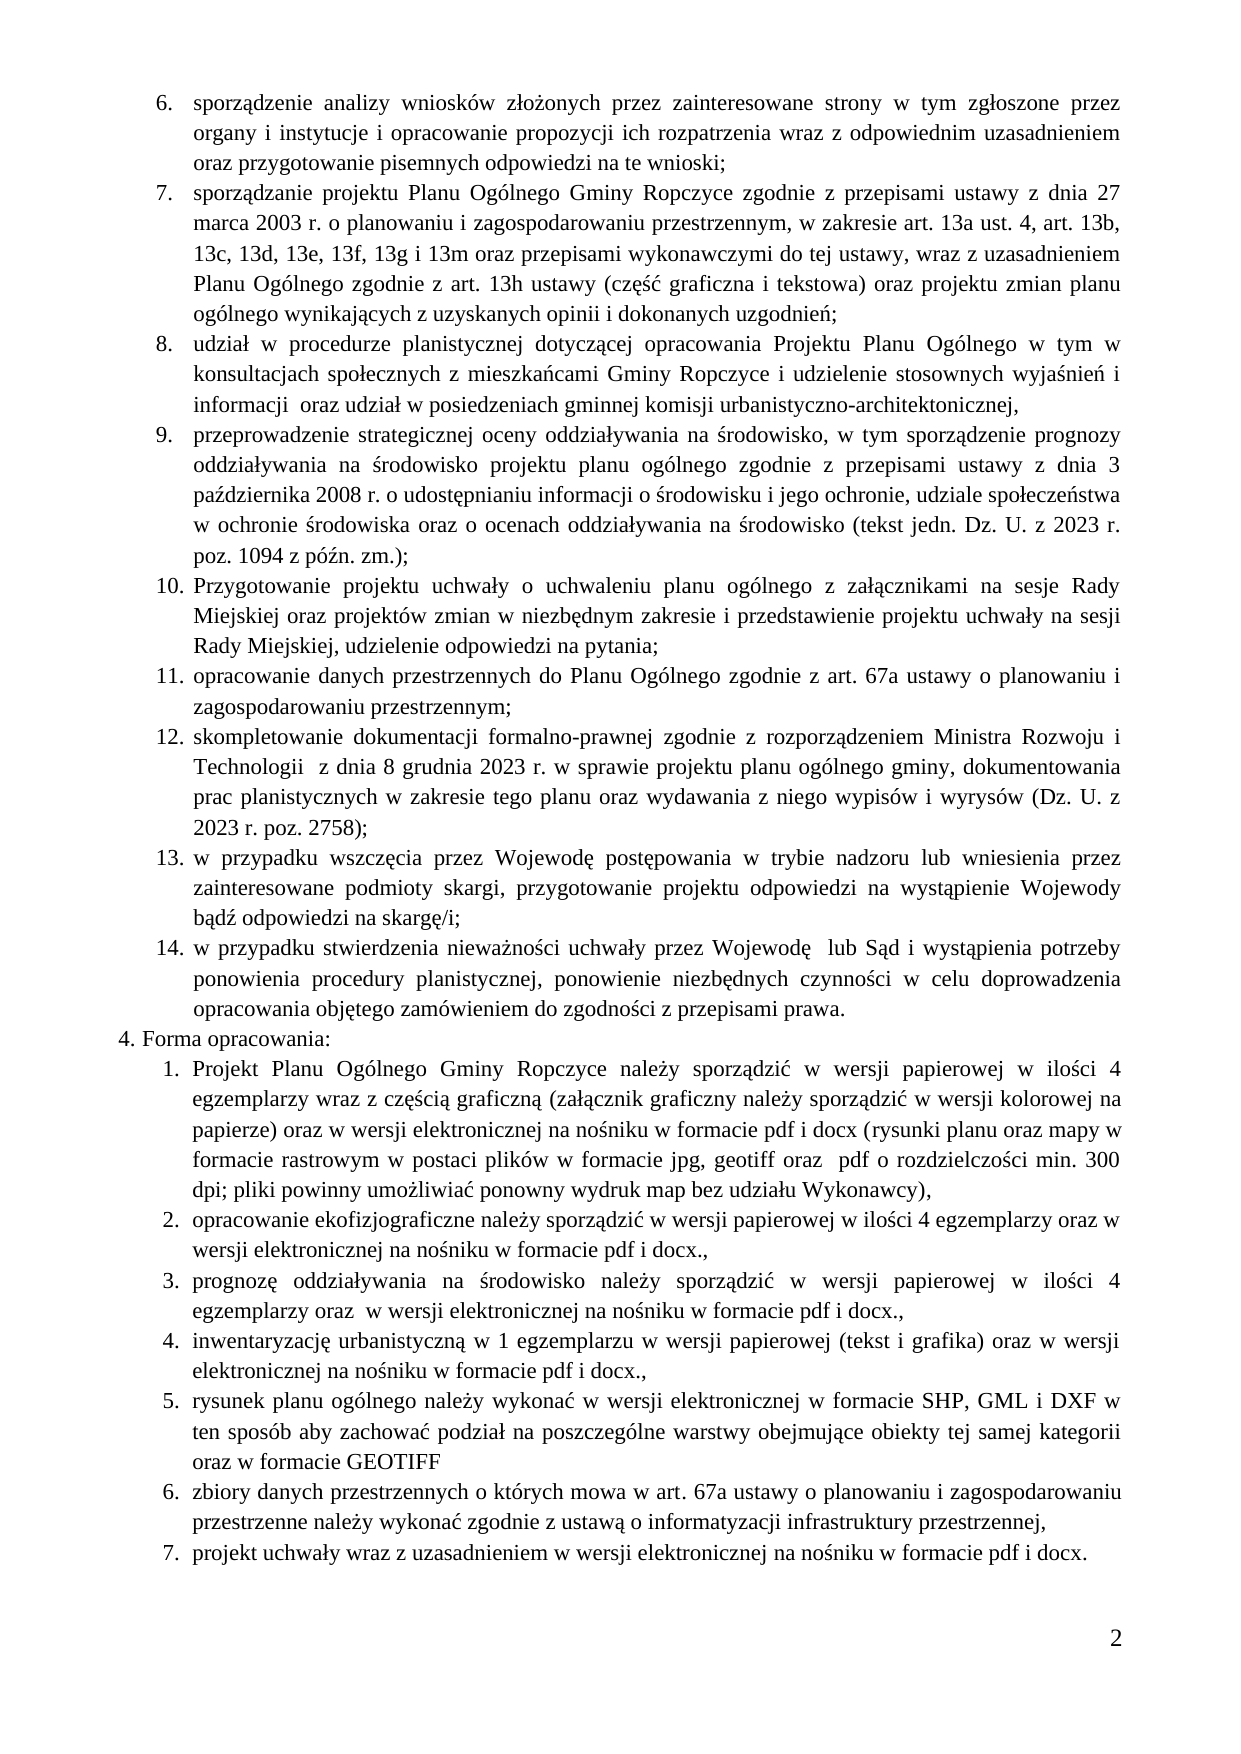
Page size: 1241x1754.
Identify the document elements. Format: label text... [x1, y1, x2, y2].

list skompletowanie dokumentacji formalno-prawnej zgodnie z rozporządzeniem Ministra Rozwoju i Technologii z dnia 8 grudnia 2023 r. w sprawie projektu planu ogólnego gminy, dokumentowania prac planistycznych w zakresie tego planu oraz wydawania z niego wypisów i wyrysów (Dz. U. z 2023 r. poz. 2758); [156, 723, 1122, 840]
list opracowanie ekofizjograficzne należy sporządzić w wersji papierowej w ilości 4 egzemplarzy oraz w wersji elektronicznej na nośniku w formacie pdf i docx., [162, 1206, 1122, 1263]
list prognozę oddziaływania na środowisko należy sporządzić w wersji papierowej w ilości 4 egzemplarzy oraz w wersji elektronicznej na nośniku w formacie pdf i docx., [162, 1267, 1122, 1323]
list rysunek planu ogólnego należy wykonać w wersji elektronicznej w formacie SHP, GML i DXF w ten sposób aby zachować podział na poszczególne warstwy obejmujące obiekty tej samej kategorii oraz w formacie GEOTIFF [162, 1388, 1122, 1474]
list Projekt Planu Ogólnego Gminy Ropczyce należy sporządzić w wersji papierowej w ilości 4 egzemplarzy wraz z częścią graficzną (załącznik graficzny należy sporządzić w wersji kolorowej na papierze) oraz w wersji elektronicznej na nośniku w formacie pdf i docx (rysunki planu oraz mapy w formacie rastrowym w postaci plików w formacie jpg, geotiff oraz pdf o rozdzielczości min. 300 dpi; pliki powinny umożliwiać ponowny wydruk map bez udziału Wykonawcy), [162, 1055, 1122, 1202]
list w przypadku wszczęcia przez Wojewodę postępowania w trybie nadzoru lub wniesienia przez zainteresowane podmioty skargi, przygotowanie projektu odpowiedzi na wystąpienie Wojewody bądź odpowiedzi na skargę/i; [156, 844, 1122, 931]
list przeprowadzenie strategicznej oceny oddziaływania na środowisko, w tym sporządzenie prognozy oddziaływania na środowisko projektu planu ogólnego zgodnie z przepisami ustawy z dnia 3 października 2008 r. o udostępnianiu informacji o środowisku i jego ochronie, udziale społeczeństwa w ochronie środowiska oraz o ocenach oddziaływania na środowisko (tekst jedn. Dz. U. z 2023 r. poz. 1094 z późn. zm.); [156, 421, 1122, 568]
list sporządzenie analizy wniosków złożonych przez zainteresowane strony w tym zgłoszone przez organy i instytucje i opracowanie propozycji ich rozpatrzenia wraz z odpowiednim uzasadnieniem oraz przygotowanie pisemnych odpowiedzi na te wnioski; [156, 89, 1122, 175]
list Przygotowanie projektu uchwały o uchwaleniu planu ogólnego z załącznikami na sesje Rady Miejskiej oraz projektów zmian w niezbędnym zakresie i przedstawienie projektu uchwały na sesji Rady Miejskiej, udzielenie odpowiedzi na pytania; [156, 572, 1122, 659]
list sporządzanie projektu Planu Ogólnego Gminy Ropczyce zgodnie z przepisami ustawy z dnia 27 marca 2003 r. o planowaniu i zagospodarowaniu przestrzennym, w zakresie art. 13a ust. 4, art. 13b, 13c, 13d, 13e, 13f, 13g i 13m oraz przepisami wykonawczymi do tej ustawy, wraz z uzasadnieniem Planu Ogólnego zgodnie z art. 13h ustawy (część graficzna i tekstowa) oraz projektu zmian planu ogólnego wynikających z uzyskanych opinii i dokonanych uzgodnień; [156, 179, 1122, 326]
list inwentaryzację urbanistyczną w 1 egzemplarzu w wersji papierowej (tekst i grafika) oraz w wersji elektronicznej na nośniku w formacie pdf i docx., [162, 1327, 1122, 1384]
list zbiory danych przestrzennych o których mowa w art. 67a ustawy o planowaniu i zagospodarowaniu przestrzenne należy wykonać zgodnie z ustawą o informatyzacji infrastruktury przestrzennej, [162, 1478, 1122, 1535]
list w przypadku stwierdzenia nieważności uchwały przez Wojewodę lub Sąd i wystąpienia potrzeby ponowienia procedury planistycznej, ponowienie niezbędnych czynności w celu doprowadzenia opracowania objętego zamówieniem do zgodności z przepisami prawa. [156, 934, 1122, 1021]
list projekt uchwały wraz z uzasadnieniem w wersji elektronicznej na nośniku w formacie pdf i docx. [162, 1539, 1122, 1565]
list Forma opracowania: [118, 1025, 1122, 1051]
list opracowanie danych przestrzennych do Planu Ogólnego zgodnie z art. 67a ustawy o planowaniu i zagospodarowaniu przestrzennym; [156, 663, 1122, 719]
list udział w procedurze planistycznej dotyczącej opracowania Projektu Planu Ogólnego w tym w konsultacjach społecznych z mieszkańcami Gminy Ropczyce i udzielenie stosownych wyjaśnień i informacji oraz udział w posiedzeniach gminnej komisji urbanistyczno-architektonicznej, [156, 330, 1122, 417]
